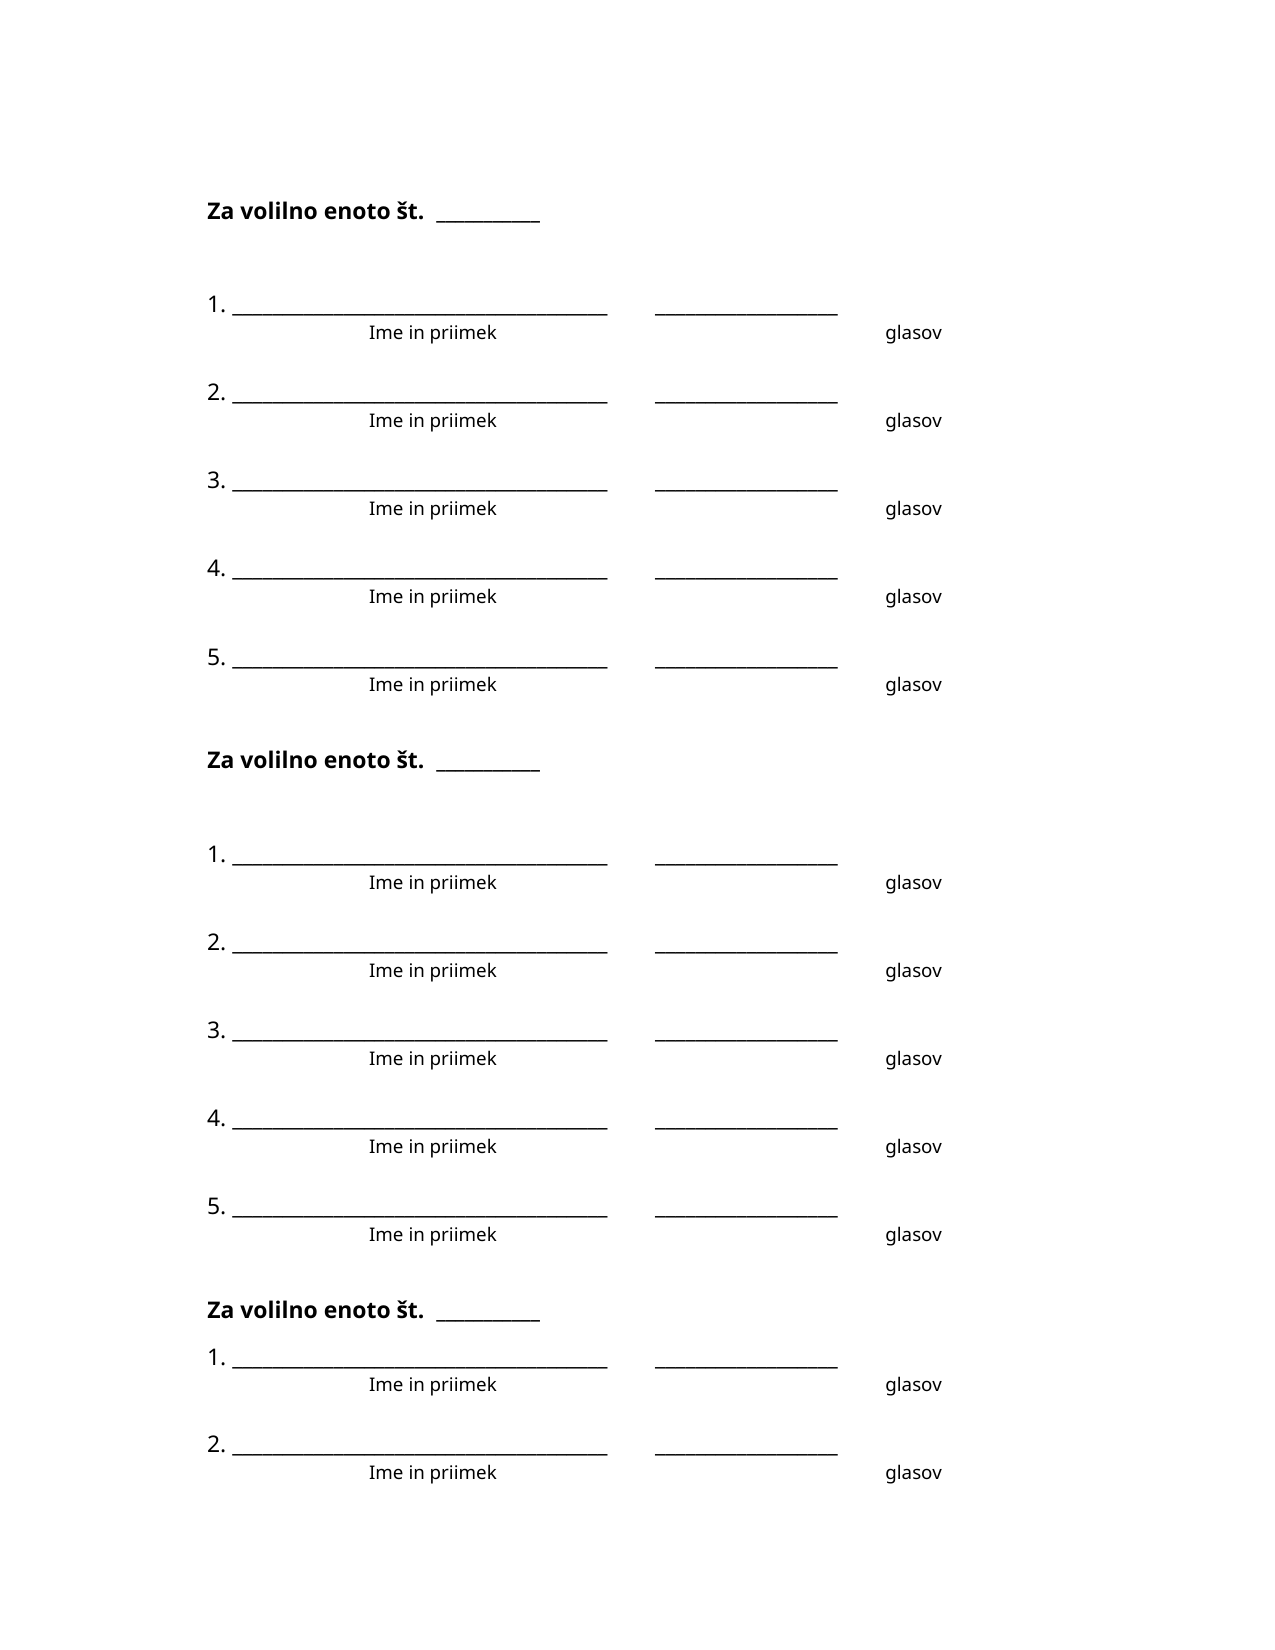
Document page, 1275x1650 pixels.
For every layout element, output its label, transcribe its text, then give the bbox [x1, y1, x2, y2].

text Ime in priimek glasov [148, 319, 1127, 345]
text Ime in priimek glasov [148, 496, 1127, 521]
text 5. _____________________________________ __________________ [148, 1190, 1127, 1221]
text Ime in priimek glasov [148, 1460, 1127, 1485]
text 1. _____________________________________ __________________ [148, 838, 1127, 869]
text Ime in priimek glasov [148, 1221, 1127, 1247]
text 3. _____________________________________ __________________ [148, 1014, 1127, 1045]
text 1. _____________________________________ __________________ [148, 288, 1127, 319]
text Ime in priimek glasov [148, 408, 1127, 433]
text Za volilno enoto št. ___________ [148, 1293, 1127, 1325]
text 2. _____________________________________ __________________ [148, 376, 1127, 408]
text 4. _____________________________________ __________________ [148, 1102, 1127, 1133]
text Ime in priimek glasov [148, 869, 1127, 894]
text Ime in priimek glasov [148, 1372, 1127, 1397]
text 2. _____________________________________ __________________ [148, 926, 1127, 957]
text 5. _____________________________________ __________________ [148, 640, 1127, 672]
text Ime in priimek glasov [148, 584, 1127, 609]
text Ime in priimek glasov [148, 1045, 1127, 1071]
text 2. _____________________________________ __________________ [148, 1428, 1127, 1460]
text Za volilno enoto št. ___________ [148, 744, 1127, 775]
text 1. _____________________________________ __________________ [148, 1340, 1127, 1372]
text Za volilno enoto št. ___________ [148, 194, 1127, 226]
text Ime in priimek glasov [148, 1133, 1127, 1159]
text 4. _____________________________________ __________________ [148, 552, 1127, 584]
text Ime in priimek glasov [148, 672, 1127, 697]
text 3. _____________________________________ __________________ [148, 464, 1127, 496]
text Ime in priimek glasov [148, 957, 1127, 983]
